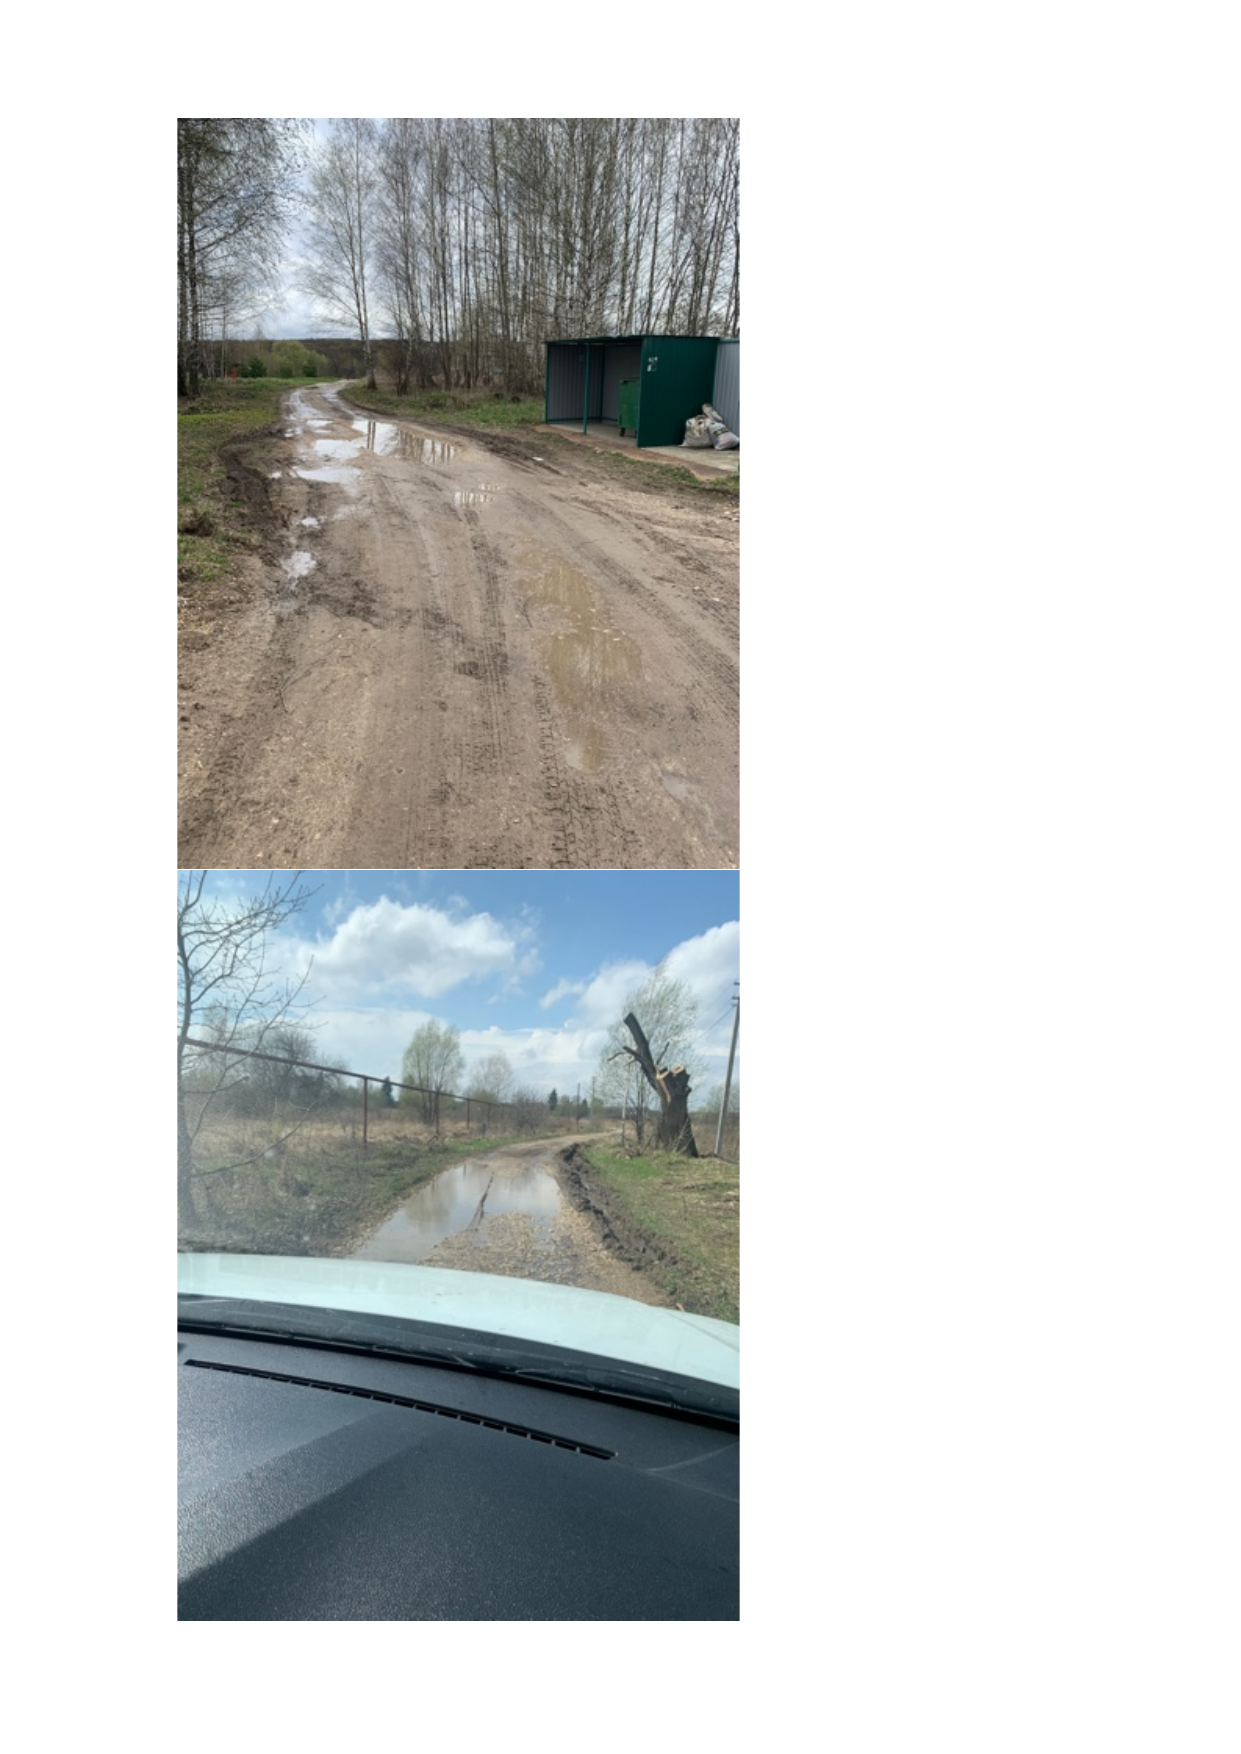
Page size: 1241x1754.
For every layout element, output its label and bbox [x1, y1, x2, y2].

picture [177, 870, 740, 1621]
picture [177, 118, 740, 869]
